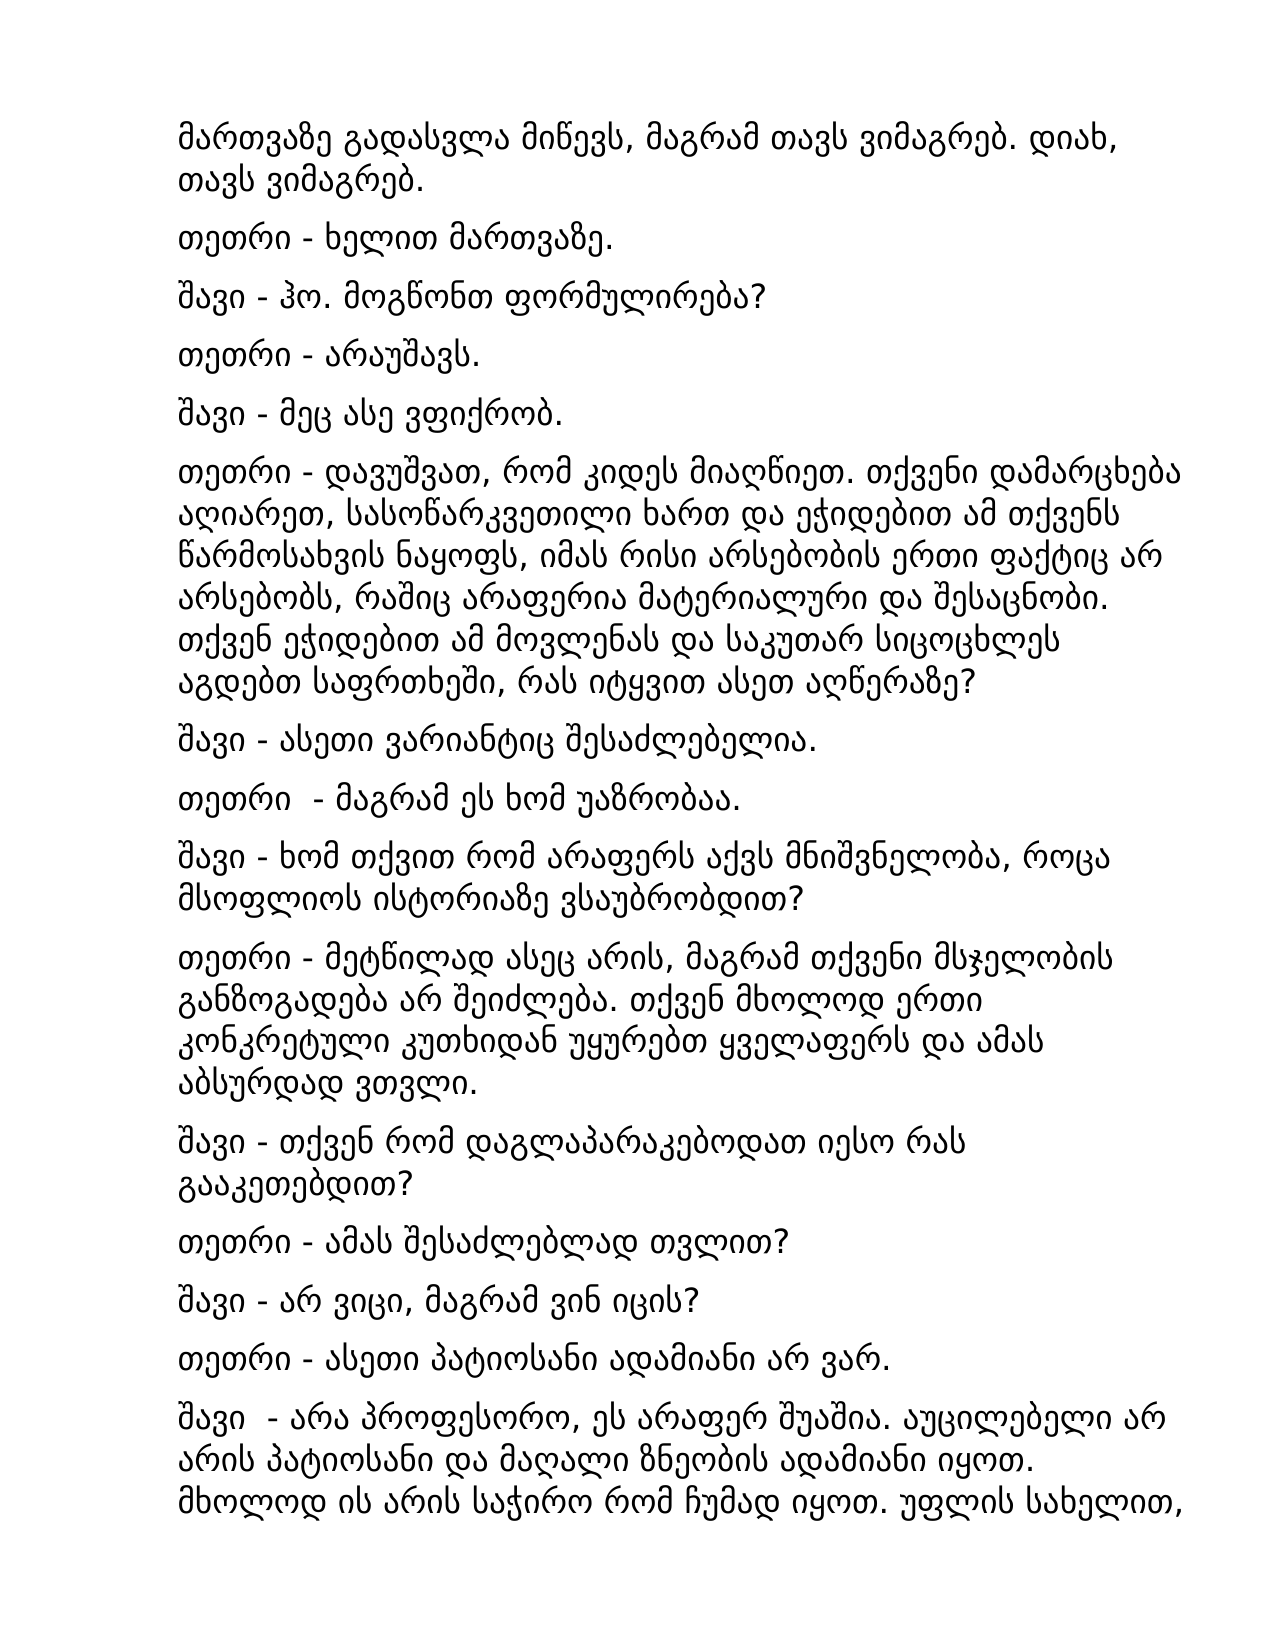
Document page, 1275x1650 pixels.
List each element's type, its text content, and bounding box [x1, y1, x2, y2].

text შავი - ხომ თქვით რომ არაფერს აქვს მნიშვნელობა, როცა მსოფლიოს ისტორიაზე ვსაუბრობდით? [177, 838, 1186, 918]
text თეთრი - ასეთი პატიოსანი ადამიანი არ ვარ. [177, 1340, 1186, 1379]
text შავი - ასეთი ვარიანტიც შესაძლებელია. [177, 721, 1186, 759]
text თეთრი - ხელით მართვაზე. [177, 218, 1186, 257]
text თეთრი - მეტწილად ასეც არის, მაგრამ თქვენი მსჯელობის განზოგადება არ შეიძლება. თქვენ მხოლოდ ერთი კონკრეტული კუთხიდან უყურებთ ყველაფერს და ამას აბსურდად ვთვლი. [177, 938, 1186, 1103]
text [177, 118, 1186, 199]
text თეთრი - მაგრამ ეს ხომ უაზრობაა. [177, 779, 1186, 818]
text შავი - მეც ასე ვფიქრობ. [177, 394, 1186, 433]
text შავი - არ ვიცი, მაგრამ ვინ იცის? [177, 1281, 1186, 1320]
text თეთრი - ამას შესაძლებლად თვლით? [177, 1223, 1186, 1262]
text შავი - ჰო. მოგწონთ ფორმულირება? [177, 277, 1186, 316]
text თეთრი - დავუშვათ, რომ კიდეს მიაღწიეთ. თქვენი დამარცხება აღიარეთ, სასოწარკვეთილი ხართ და ეჭიდებით ამ თქვენს წარმოსახვის ნაყოფს, იმას რისი არსებობის ერთი ფაქტიც არ არსებობს, რაშიც არაფერია მატერიალური და შესაცნობი. თქვენ ეჭიდებით ამ მოვლენას და საკუთარ სიცოცხლეს აგდებთ საფრთხეში, რას იტყვით ასეთ აღწერაზე? [177, 453, 1186, 701]
text თეთრი - არაუშავს. [177, 336, 1186, 374]
text შავი - თქვენ რომ დაგლაპარაკებოდათ იესო რას გააკეთებდით? [177, 1122, 1186, 1203]
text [177, 1398, 1186, 1521]
